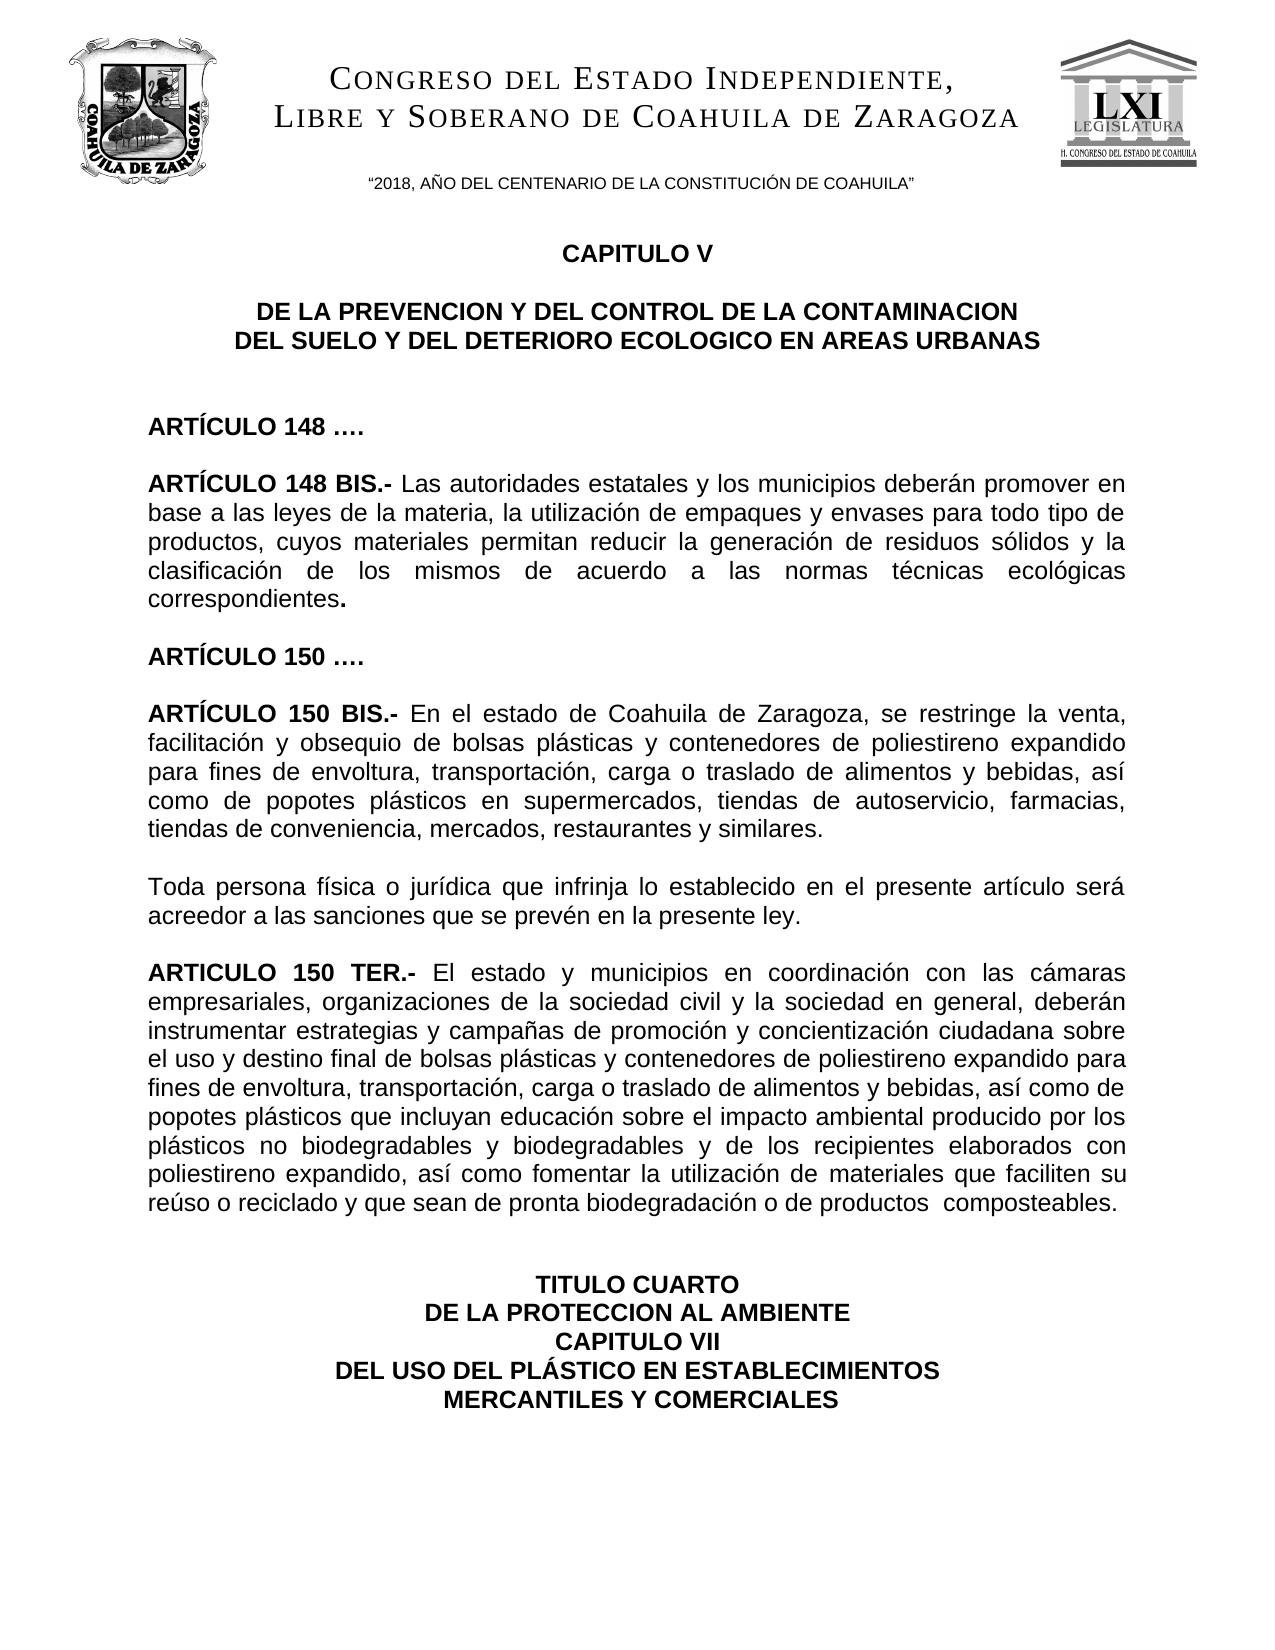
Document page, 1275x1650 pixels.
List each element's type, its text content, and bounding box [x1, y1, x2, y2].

text CAPITULO V [148, 239, 1127, 268]
picture [68, 38, 217, 184]
text MERCANTILES Y COMERCIALES [148, 1385, 1127, 1413]
picture [1059, 36, 1198, 170]
text ARTÍCULO 150 …. [148, 642, 1127, 671]
text ARTÍCULO 148 …. [148, 412, 1127, 441]
text ARTÍCULO 148 BIS.- Las autoridades estatales y los municipios deberán promover en base a las leyes de la materia, la utilización de empaques y envases para todo tipo de productos, cuyos materiales permitan reducir la generación de residuos sólidos y la clasificación de los mismos de acuerdo a las normas técnicas ecológicas correspondientes. [148, 469, 1127, 613]
text DEL SUELO Y DEL DETERIORO ECOLOGICO EN AREAS URBANAS [148, 326, 1127, 354]
text CAPITULO VII [148, 1327, 1127, 1356]
text TITULO CUARTO [148, 1270, 1127, 1298]
text Toda persona física o jurídica que infrinja lo establecido en el presente artículo será acreedor a las sanciones que se prevén en la presente ley. [148, 872, 1127, 929]
text DE LA PREVENCION Y DEL CONTROL DE LA CONTAMINACION [148, 297, 1127, 326]
text ARTICULO 150 TER.- El estado y municipios en coordinación con las cámaras empresariales, organizaciones de la sociedad civil y la sociedad en general, deberán instrumentar estrategias y campañas de promoción y concientización ciudadana sobre el uso y destino final de bolsas plásticas y contenedores de poliestireno expandido para fines de envoltura, transportación, carga o traslado de alimentos y bebidas, así como de popotes plásticos que incluyan educación sobre el impacto ambiental producido por los plásticos no biodegradables y biodegradables y de los recipientes elaborados con poliestireno expandido, así como fomentar la utilización de materiales que faciliten su reúso o reciclado y que sean de pronta biodegradación o de productos composteables. [148, 958, 1127, 1217]
text DEL USO DEL PLÁSTICO EN ESTABLECIMIENTOS [148, 1356, 1127, 1385]
text DE LA PROTECCION AL AMBIENTE [148, 1298, 1127, 1327]
text ARTÍCULO 150 BIS.- En el estado de Coahuila de Zaragoza, se restringe la venta, facilitación y obsequio de bolsas plásticas y contenedores de poliestireno expandido para fines de envoltura, transportación, carga o traslado de alimentos y bebidas, así como de popotes plásticos en supermercados, tiendas de autoservicio, farmacias, tiendas de conveniencia, mercados, restaurantes y similares. [148, 699, 1127, 843]
